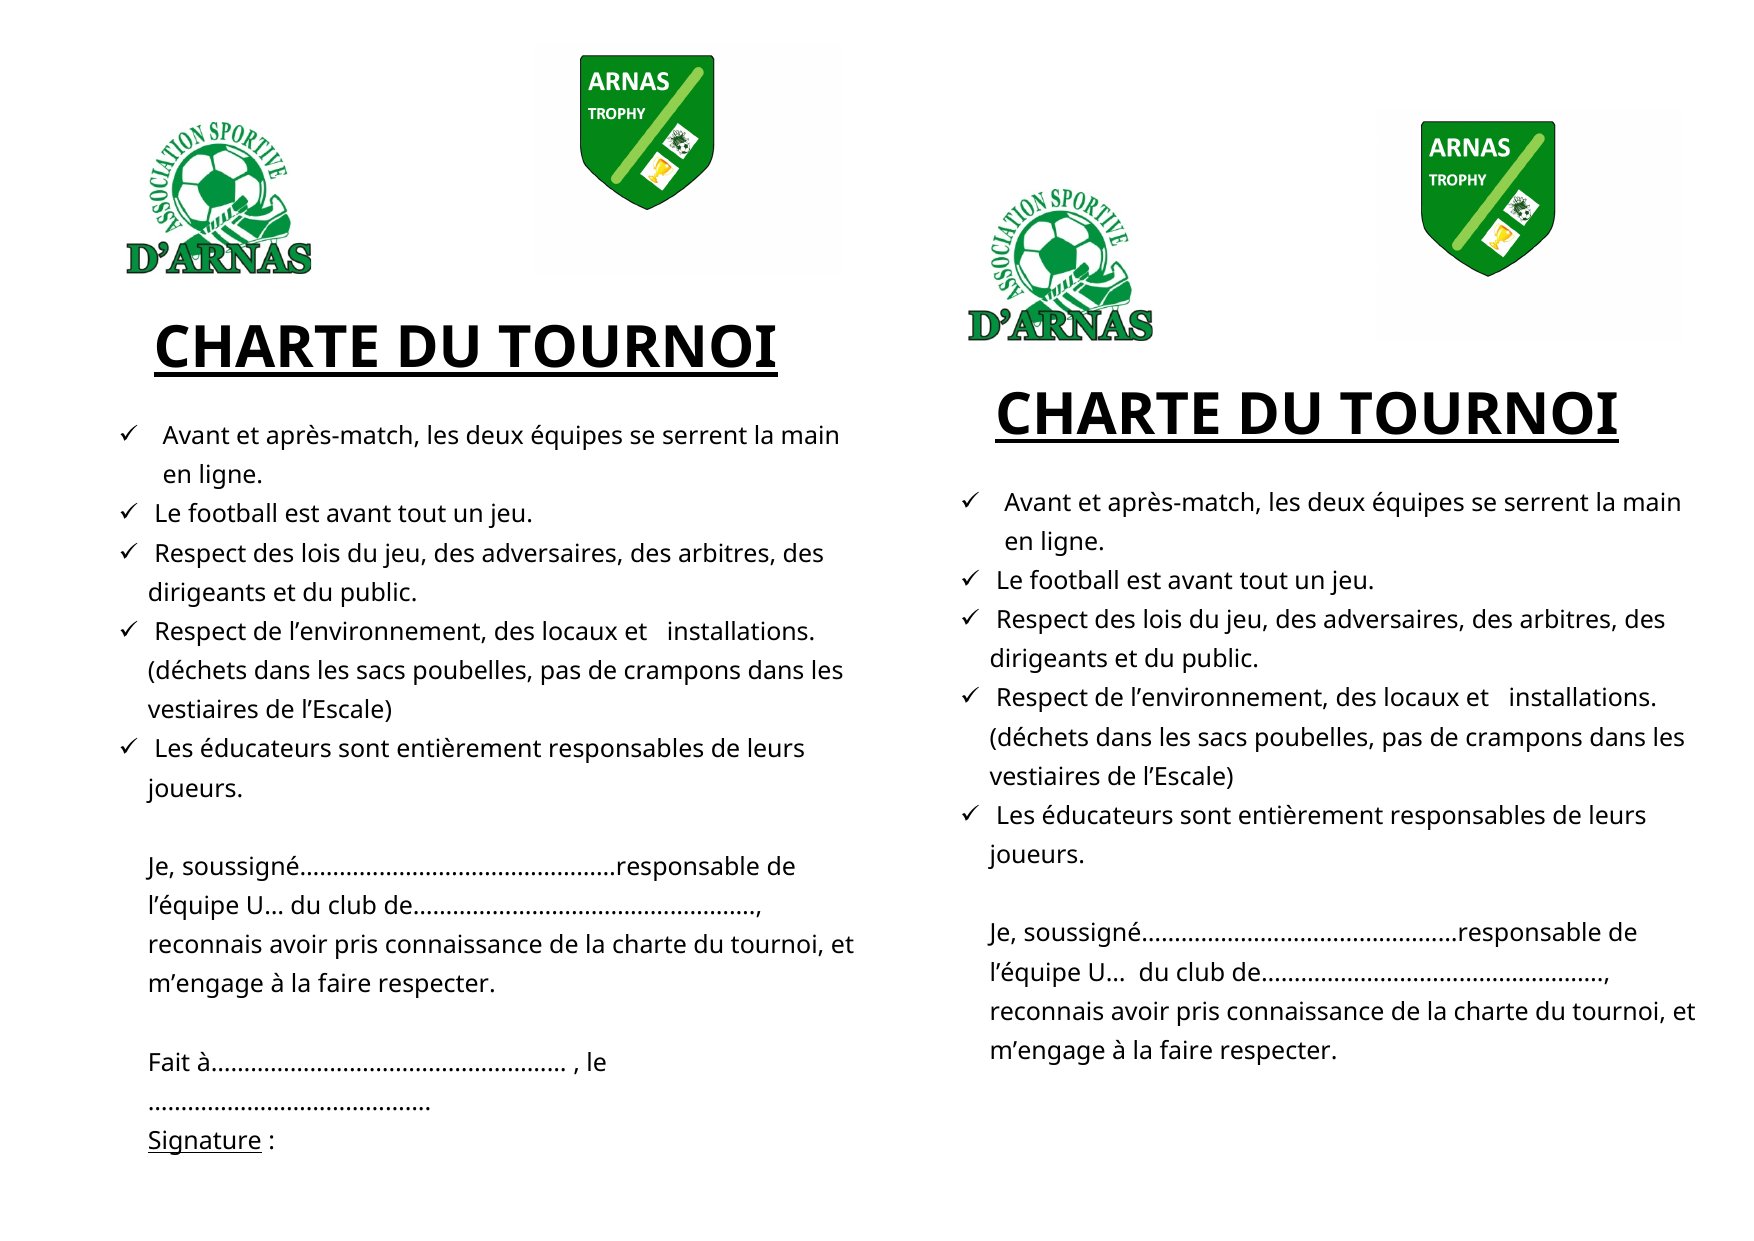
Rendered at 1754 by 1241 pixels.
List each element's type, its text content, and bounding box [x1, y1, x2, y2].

list Signature : [148, 1123, 856, 1157]
picture [1376, 110, 1683, 341]
list Avant et après-match, les deux équipes se serrent la main en ligne. [118, 418, 856, 491]
list Les éducateurs sont entièrement responsables de leurs joueurs. [960, 797, 1698, 871]
list Fait à……………………………………………… , le ……………………………………. [148, 1044, 856, 1118]
list Respect des lois du jeu, des adversaires, des arbitres, des dirigeants et du public. [960, 602, 1698, 675]
list Le football est avant tout un jeu. [118, 496, 856, 530]
list Le football est avant tout un jeu. [960, 562, 1698, 597]
list Respect de l’environnement, des locaux et installations. (déchets dans les sacs poubelles, pas de crampons dans les vestiaires de l’Escale) [118, 613, 856, 726]
list Respect de l’environnement, des locaux et installations. (déchets dans les sacs poubelles, pas de crampons dans les vestiaires de l’Escale) [960, 680, 1698, 792]
list Je, soussigné…………………………………………responsable de l’équipe U… du club de……………………………………………., reconnais avoir pris connaissance de la charte du tournoi, et m’engage à la faire respecter. [989, 915, 1698, 1067]
picture [535, 44, 842, 274]
text CHARTE DU TOURNOI [915, 372, 1698, 451]
text CHARTE DU TOURNOI [74, 306, 856, 385]
list Respect des lois du jeu, des adversaires, des arbitres, des dirigeants et du public. [118, 535, 856, 608]
list Je, soussigné…………………………………………responsable de l’équipe U… du club de……………………………………………., reconnais avoir pris connaissance de la charte du tournoi, et m’engage à la faire respecter. [148, 848, 856, 1000]
list Les éducateurs sont entièrement responsables de leurs joueurs. [118, 731, 856, 804]
picture [126, 122, 312, 274]
picture [968, 189, 1153, 341]
list Avant et après-match, les deux équipes se serrent la main en ligne. [960, 484, 1698, 557]
